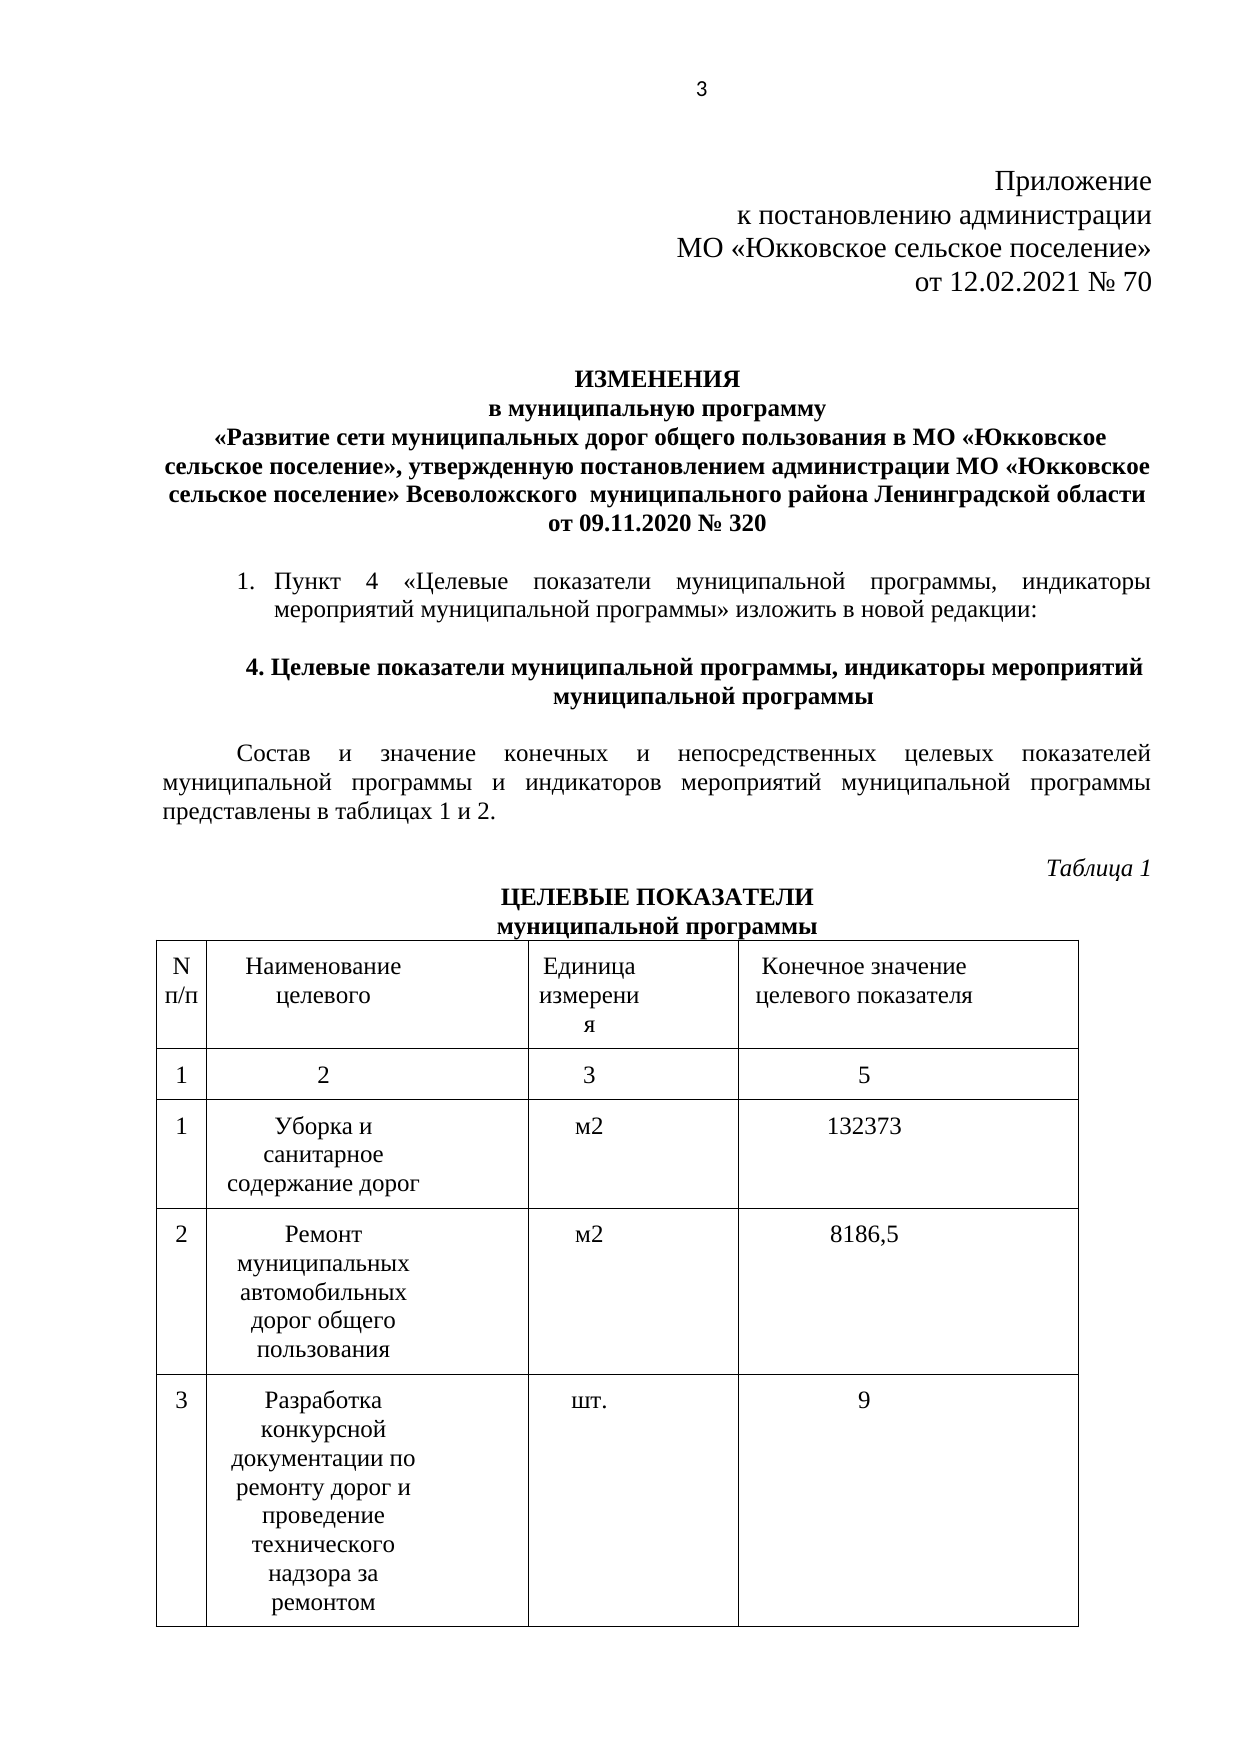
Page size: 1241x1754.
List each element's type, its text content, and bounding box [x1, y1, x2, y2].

text Приложение [162, 163, 1152, 197]
text ЦЕЛЕВЫЕ ПОКАЗАТЕЛИ [162, 882, 1152, 911]
table_cell 132373 [739, 1100, 1078, 1208]
table_cell 3 [529, 1049, 738, 1099]
table_cell 8186,5 [739, 1209, 1078, 1374]
table_cell Уборка и санитарное содержание дорог [207, 1100, 528, 1208]
table_cell 9 [739, 1375, 1078, 1626]
table_cell м2 [529, 1100, 738, 1208]
text в муниципальную программу [162, 393, 1152, 422]
list Целевые показатели муниципальной программы, индикаторы мероприятий муниципальной программы [237, 652, 1152, 709]
table_cell 2 [207, 1049, 528, 1099]
text к постановлению администрации [162, 197, 1152, 230]
table_header Конечное значение целевого показателя [739, 941, 1078, 1048]
list Пункт 4 «Целевые показатели муниципальной программы, индикаторы мероприятий муниципальной программы» изложить в новой редакции: [236, 566, 1152, 623]
table_cell 1 [157, 1100, 206, 1208]
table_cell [207, 1375, 528, 1626]
table_cell 1 [157, 1049, 206, 1099]
table_header N п/п [157, 941, 206, 1048]
text «Развитие сети муниципальных дорог общего пользования в МО «Юкковское сельское поселение», утвержденную постановлением администрации МО «Юкковское сельское поселение» Всеволожского муниципального района Ленинградской области от 09.11.2020 № 320 [162, 422, 1152, 537]
table_cell шт. [529, 1375, 738, 1626]
table_cell 3 [157, 1375, 206, 1626]
text муниципальной программы [162, 911, 1152, 939]
text МО «Юкковское сельское поселение» [162, 230, 1152, 264]
table_cell 2 [157, 1209, 206, 1374]
table_header Наименование целевого [207, 941, 528, 1048]
text Состав и значение конечных и непосредственных целевых показателей муниципальной программы и индикаторов мероприятий муниципальной программы представлены в таблицах 1 и 2. [162, 738, 1152, 824]
text ИЗМЕНЕНИЯ [162, 364, 1152, 393]
text Таблица 1 [162, 853, 1152, 882]
table_header Единица измерения [529, 941, 738, 1048]
table_cell м2 [529, 1209, 738, 1374]
table_cell Ремонт муниципальных автомобильных дорог общего пользования [207, 1209, 528, 1374]
text от 12.02.2021 № 70 [162, 264, 1152, 297]
table_cell 5 [739, 1049, 1078, 1099]
